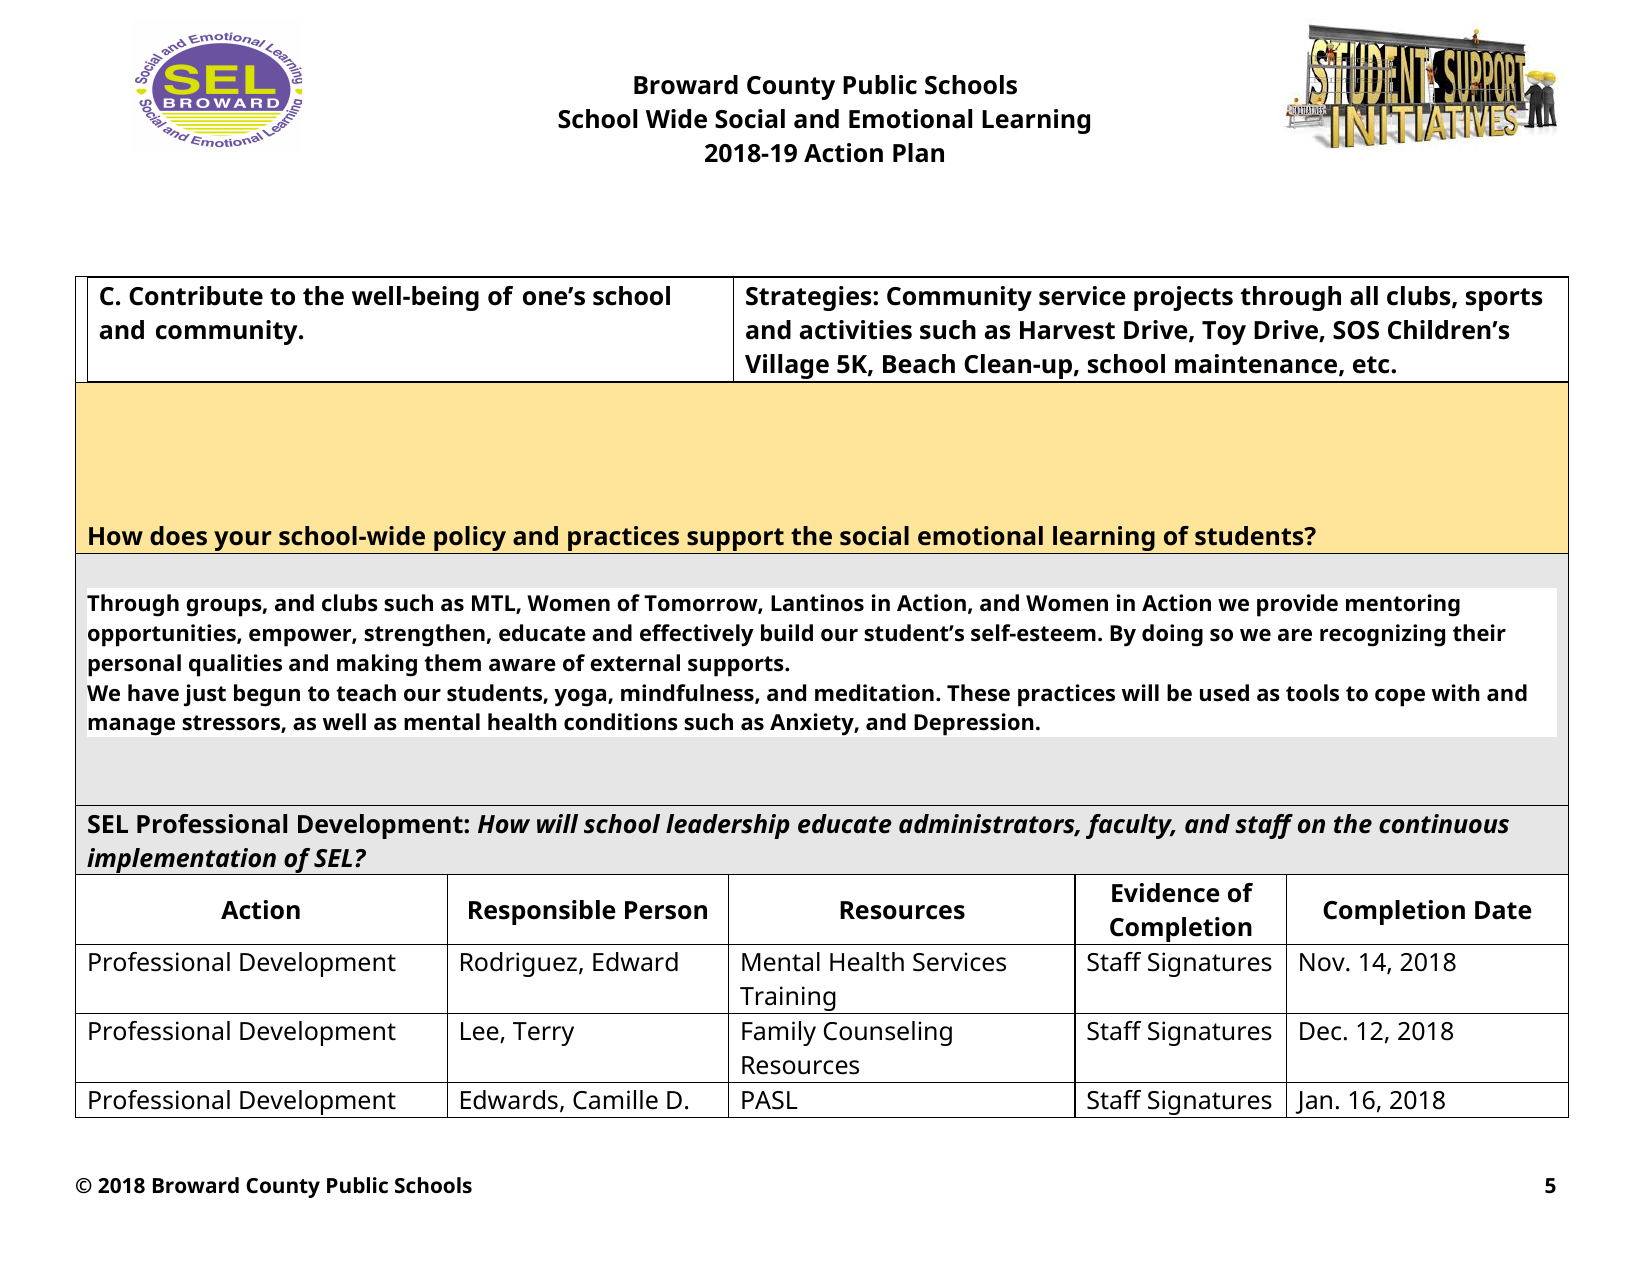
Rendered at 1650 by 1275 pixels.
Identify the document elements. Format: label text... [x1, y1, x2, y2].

table_cell Rodriguez, Edward [448, 945, 728, 1013]
table_cell Through groups, and clubs such as MTL, Women of Tomorrow, Lantinos in Action, and Women in Action we provide mentoring opportunities, empower, strengthen, educate and effectively build our student’s self-esteem. By doing so we are recognizing their personal qualities and making them aware of external supports. We have just begun to teach our students, yoga, mindfulness, and meditation. These practices will be used as tools to cope with and manage stressors, as well as mental health conditions such as Anxiety, and Depression. [76, 554, 1568, 805]
table_cell SEL Professional Development: How will school leadership educate administrators, faculty, and staff on the continuous implementation of SEL? [76, 806, 1568, 874]
table_cell Professional Development [76, 945, 447, 1013]
table_cell Jan. 16, 2018 [1287, 1083, 1568, 1117]
table_cell Nov. 14, 2018 [1287, 945, 1568, 1013]
table_cell How does your school-wide policy and practices support the social emotional learning of students? [76, 383, 1568, 553]
table_cell Action [76, 875, 447, 943]
table_cell Evidence of Completion [1076, 875, 1286, 943]
table_cell Family Counseling Resources [729, 1014, 1074, 1082]
picture [1275, 18, 1571, 152]
table_cell PASL [729, 1083, 1074, 1117]
table_cell Professional Development [76, 1014, 447, 1082]
table_cell Dec. 12, 2018 [1287, 1014, 1568, 1082]
picture [131, 18, 302, 153]
table_cell Responsible Person [448, 875, 728, 943]
table_cell Mental Health Services Training [729, 945, 1074, 1013]
table_cell Staff Signatures [1076, 945, 1286, 1013]
table_cell Edwards, Camille D. [448, 1083, 728, 1117]
table_cell Staff Signatures [1076, 1083, 1286, 1117]
table_cell Professional Development [76, 1083, 447, 1117]
table_cell Lee, Terry [448, 1014, 728, 1082]
table_cell [76, 277, 87, 382]
table_cell Staff Signatures [1076, 1014, 1286, 1082]
table_cell Completion Date [1287, 875, 1568, 943]
table_cell Resources [729, 875, 1074, 943]
